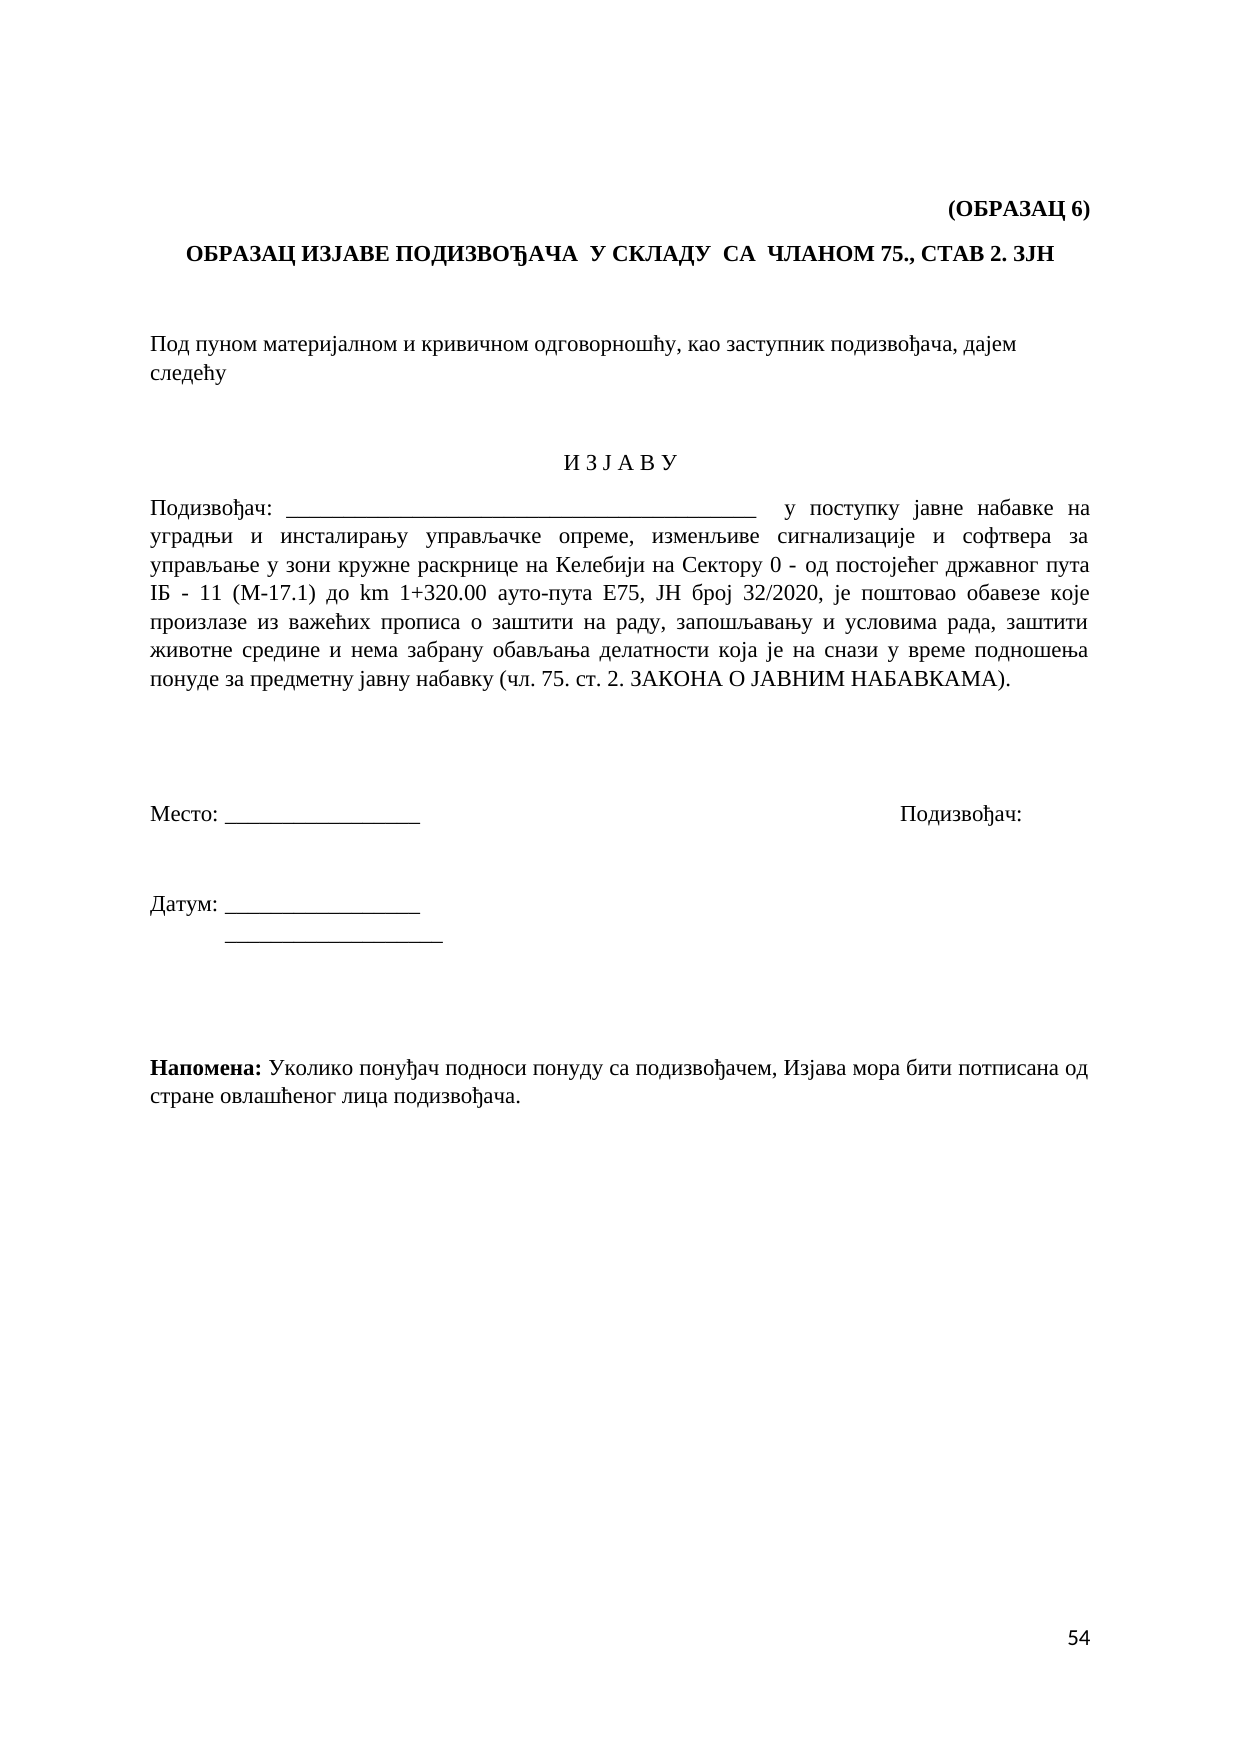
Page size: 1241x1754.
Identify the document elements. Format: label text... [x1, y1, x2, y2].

text Под пуном материјалном и кривичном одговорношћу, као заступник подизвођача, дајем следећу [150, 330, 1090, 385]
text И З Ј А В У [150, 449, 1090, 475]
text Напомена: Уколико понуђач подноси понуду са подизвођачем, Изјава мора бити потписана од стране овлашћеног лица подизвођача. [150, 1054, 1090, 1109]
text Датум: _________________ ___________________ [150, 890, 1090, 945]
text ОБРАЗАЦ ИЗЈАВЕ ПОДИЗВОЂАЧА У СКЛАДУ СА ЧЛАНОМ 75., СТАВ 2. ЗЈН [150, 240, 1090, 267]
text (ОБРАЗАЦ 6) [150, 195, 1090, 221]
text Подизвођач: _________________________________________ у поступку јавне набавке на уградњи и инсталирању управљачке опреме, изменљиве сигнализације и софтвера за управљање у зони кружне раскрнице на Келебији на Сектору 0 - од постојећег државног пута IБ - 11 (М-17.1) до km 1+320.00 ауто-пута Е75, ЈН број 32/2020, је поштовао обавезе које произлазе из важећих прописа о заштити на раду, запошљавању и условима рада, заштити животне средине и нема забрану обављања делатности која је на снази у време подношења понуде за предметну јавну набавку (чл. 75. ст. 2. ЗАКОНА О ЈАВНИМ НАБАВКАМА). [150, 494, 1090, 691]
text Место: _________________ Подизвођач: [150, 800, 1090, 826]
